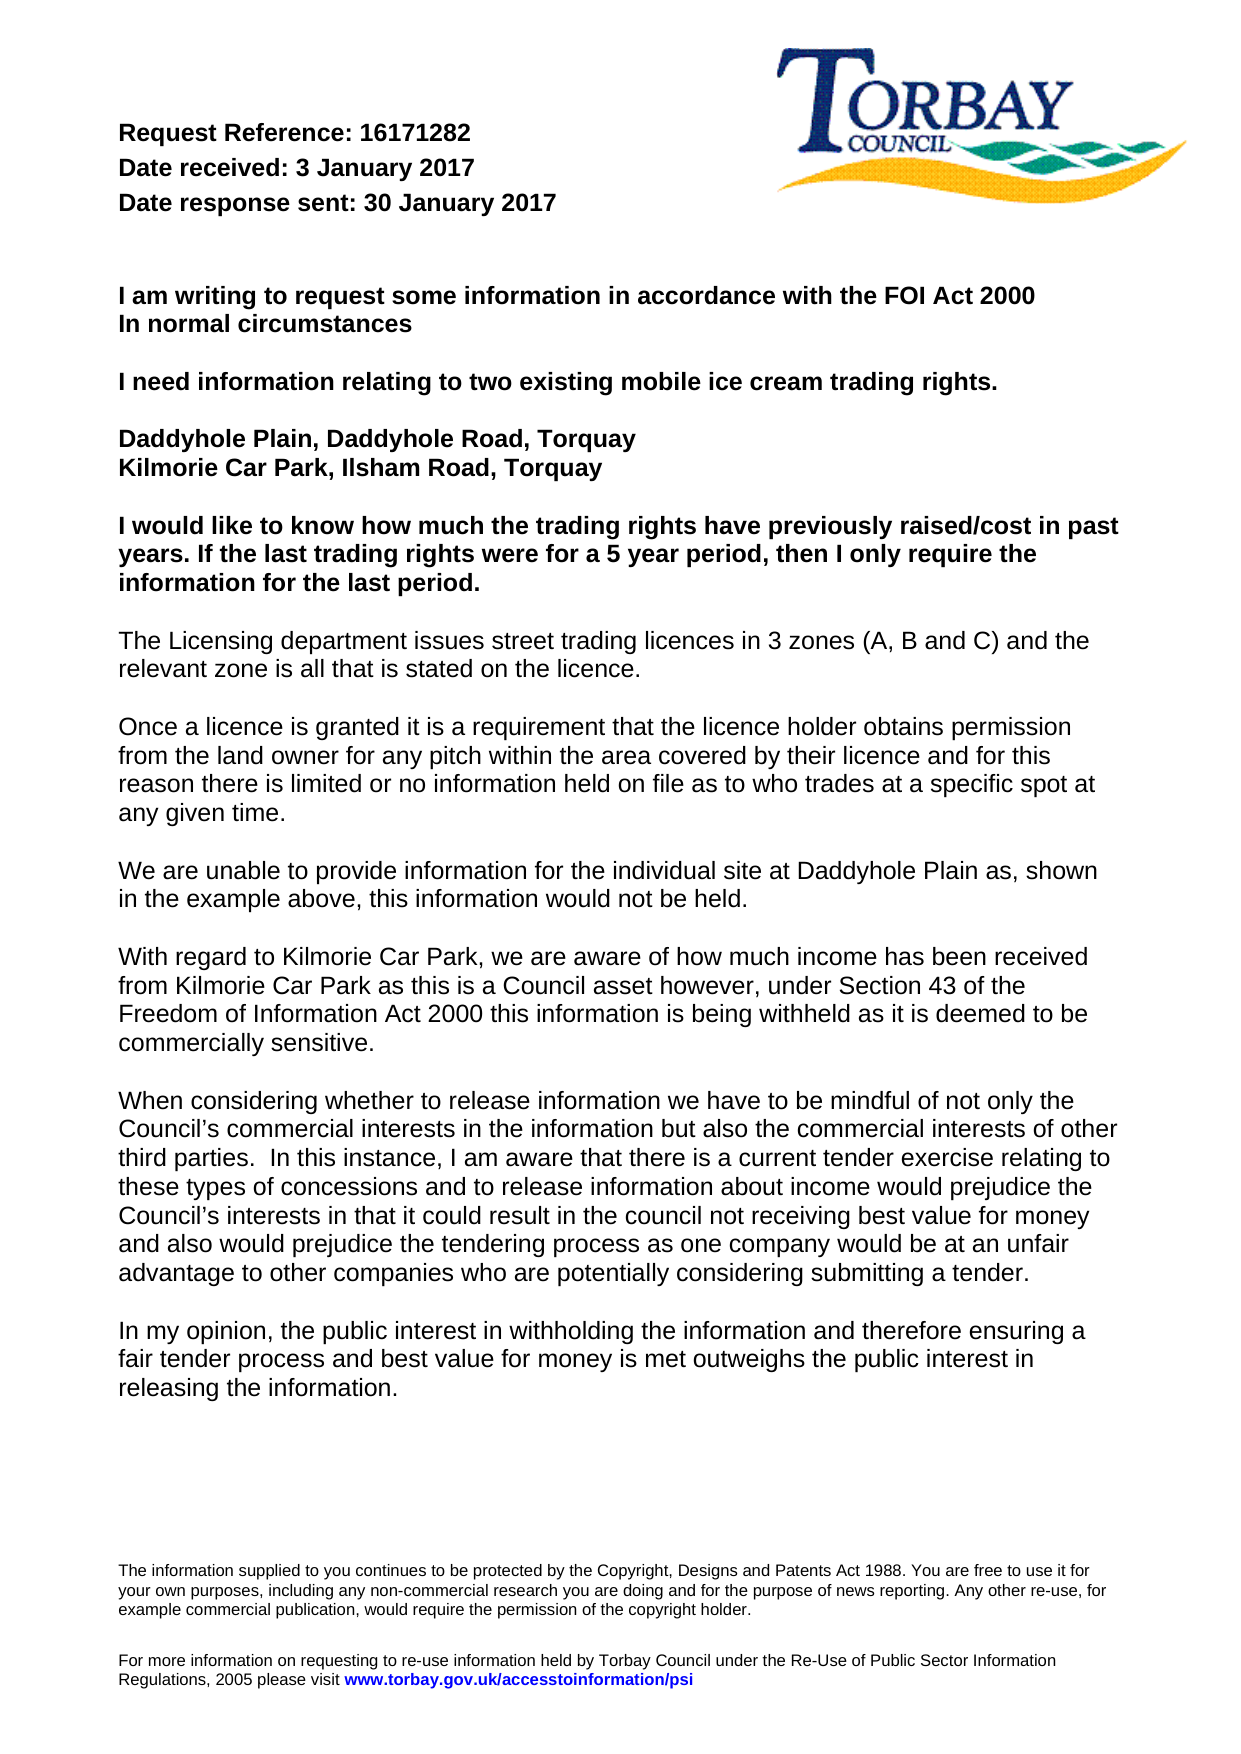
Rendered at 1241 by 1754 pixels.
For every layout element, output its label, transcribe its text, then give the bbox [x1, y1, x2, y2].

text Date received: 3 January 2017 [118, 153, 776, 182]
picture [776, 48, 1188, 204]
text With regard to Kilmorie Car Park, we are aware of how much income has been received from Kilmorie Car Park as this is a Council asset however, under Section 43 of the Freedom of Information Act 2000 this information is being withheld as it is deemed to be commercially sensitive. [118, 942, 1122, 1057]
text Date response sent: 30 January 2017 [118, 188, 1122, 217]
text Kilmorie Car Park, Ilsham Road, Torquay [118, 453, 1122, 482]
text I would like to know how much the trading rights have previously raised/cost in past years. If the last trading rights were for a 5 year period, then I only require the information for the last period. [118, 511, 1122, 597]
text When considering whether to release information we have to be mindful of not only the Council’s commercial interests in the information but also the commercial interests of other third parties. In this instance, I am aware that there is a current tender exercise relating to these types of concessions and to release information about income would prejudice the Council’s interests in that it could result in the council not receiving best value for money and also would prejudice the tendering process as one company would be at an unfair advantage to other companies who are potentially considering submitting a tender. [118, 1086, 1122, 1287]
text Daddyhole Plain, Daddyhole Road, Torquay [118, 424, 1122, 453]
text We are unable to provide information for the individual site at Daddyhole Plain as, shown in the example above, this information would not be held. [118, 856, 1122, 913]
text In my opinion, the public interest in withholding the information and therefore ensuring a fair tender process and best value for money is met outweighs the public interest in releasing the information. [118, 1316, 1122, 1402]
text In normal circumstances [118, 309, 1122, 338]
text Once a licence is granted it is a requirement that the licence holder obtains permission from the land owner for any pitch within the area covered by their licence and for this reason there is limited or no information held on file as to who trades at a specific spot at any given time. [118, 712, 1122, 827]
text I need information relating to two existing mobile ice cream trading rights. [118, 367, 1122, 396]
text Request Reference: 16171282 [118, 118, 776, 147]
text The Licensing department issues street trading licences in 3 zones (A, B and C) and the relevant zone is all that is stated on the licence. [118, 626, 1122, 683]
text I am writing to request some information in accordance with the FOI Act 2000 [118, 281, 1122, 309]
